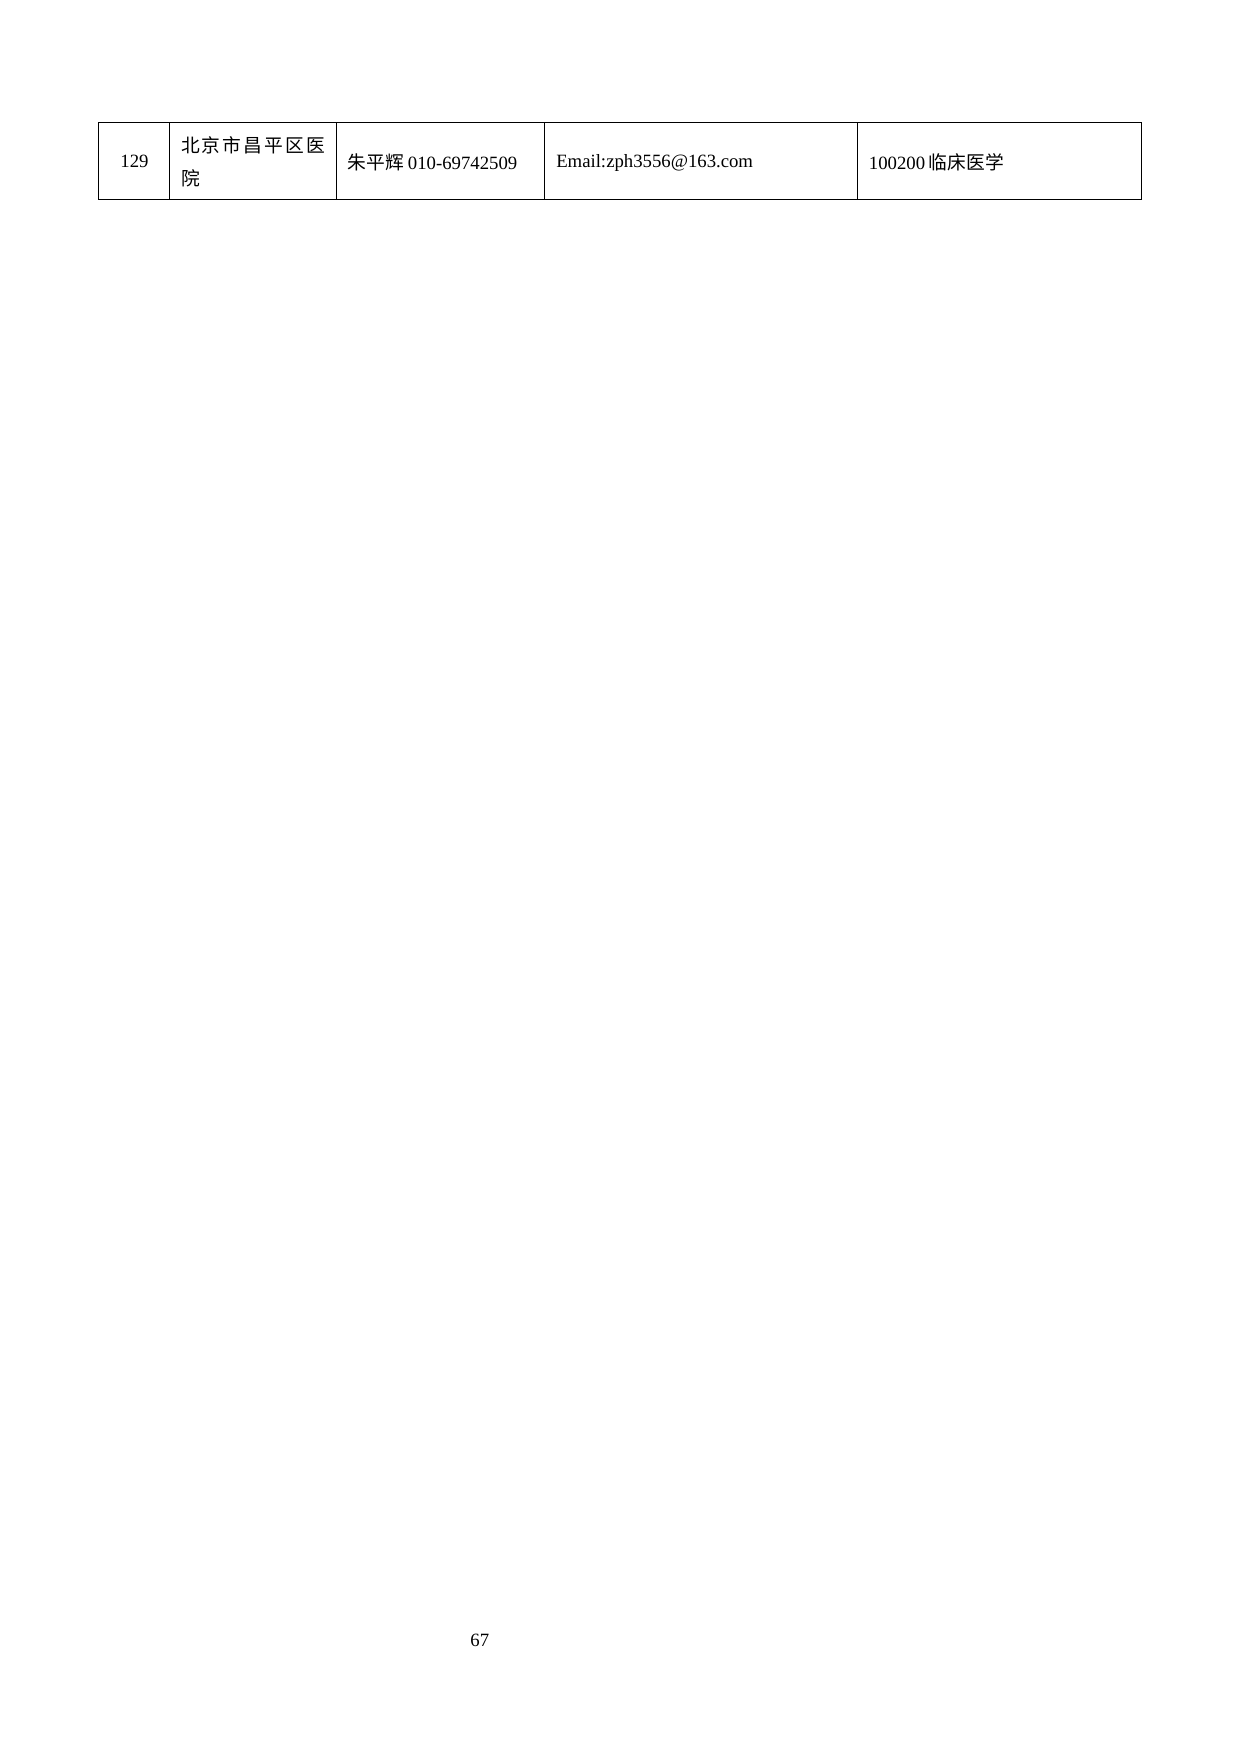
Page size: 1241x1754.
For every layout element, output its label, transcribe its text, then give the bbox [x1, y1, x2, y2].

table_cell Email:zph3556@163.com [545, 123, 857, 199]
table_cell 北京市昌平区医院 [170, 123, 336, 199]
table_cell 朱平辉010-69742509 [337, 123, 544, 199]
table_cell 100200临床医学 [858, 123, 1141, 199]
table_cell 129 [99, 123, 169, 199]
